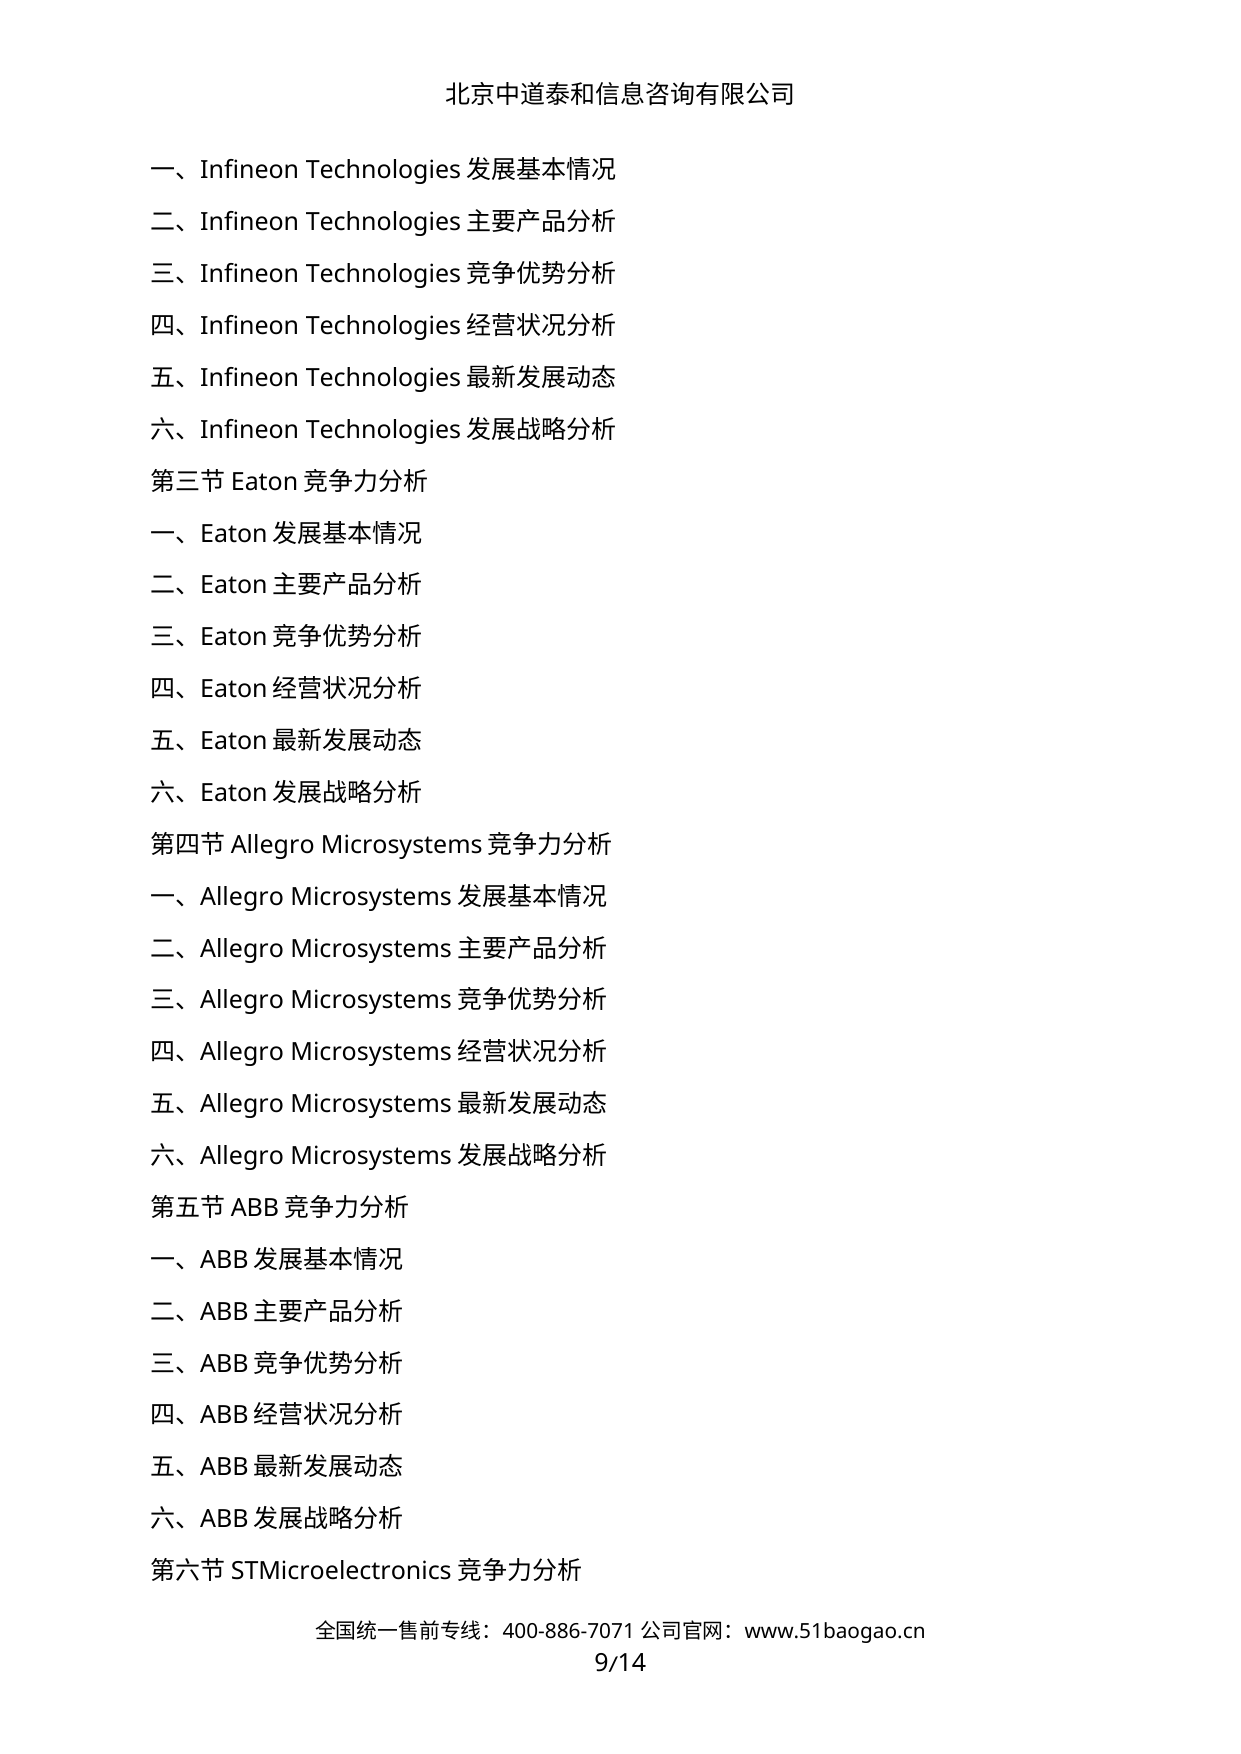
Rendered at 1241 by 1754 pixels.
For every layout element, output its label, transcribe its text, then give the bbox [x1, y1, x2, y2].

text 五、ABB最新发展动态 [150, 1447, 1090, 1483]
text 三、ABB竞争优势分析 [150, 1343, 1090, 1379]
text 四、Eaton经营状况分析 [150, 669, 1090, 705]
text 六、Allegro Microsystems发展战略分析 [150, 1136, 1090, 1172]
text 二、Infineon Technologies主要产品分析 [150, 202, 1090, 238]
text 三、Infineon Technologies竞争优势分析 [150, 254, 1090, 290]
text 一、Infineon Technologies发展基本情况 [150, 150, 1090, 186]
text 一、Eaton发展基本情况 [150, 513, 1090, 549]
text 二、Allegro Microsystems主要产品分析 [150, 928, 1090, 964]
text 二、ABB主要产品分析 [150, 1291, 1090, 1327]
text 四、ABB经营状况分析 [150, 1395, 1090, 1431]
text 六、Infineon Technologies发展战略分析 [150, 409, 1090, 446]
text 一、ABB发展基本情况 [150, 1239, 1090, 1276]
text 六、ABB发展战略分析 [150, 1499, 1090, 1535]
text 六、Eaton发展战略分析 [150, 772, 1090, 809]
text 三、Allegro Microsystems竞争优势分析 [150, 980, 1090, 1016]
text 第四节 Allegro Microsystems竞争力分析 [150, 824, 1090, 861]
text 四、Allegro Microsystems经营状况分析 [150, 1032, 1090, 1068]
text 五、Infineon Technologies最新发展动态 [150, 357, 1090, 394]
text 五、Eaton最新发展动态 [150, 721, 1090, 757]
text 第五节 ABB竞争力分析 [150, 1187, 1090, 1224]
text 三、Eaton竞争优势分析 [150, 617, 1090, 653]
text 第六节 STMicroelectronics竞争力分析 [150, 1551, 1090, 1587]
text 二、Eaton主要产品分析 [150, 565, 1090, 601]
text 一、Allegro Microsystems发展基本情况 [150, 876, 1090, 912]
text 第三节 Eaton竞争力分析 [150, 461, 1090, 497]
text 四、Infineon Technologies经营状况分析 [150, 306, 1090, 342]
text 五、Allegro Microsystems最新发展动态 [150, 1084, 1090, 1120]
